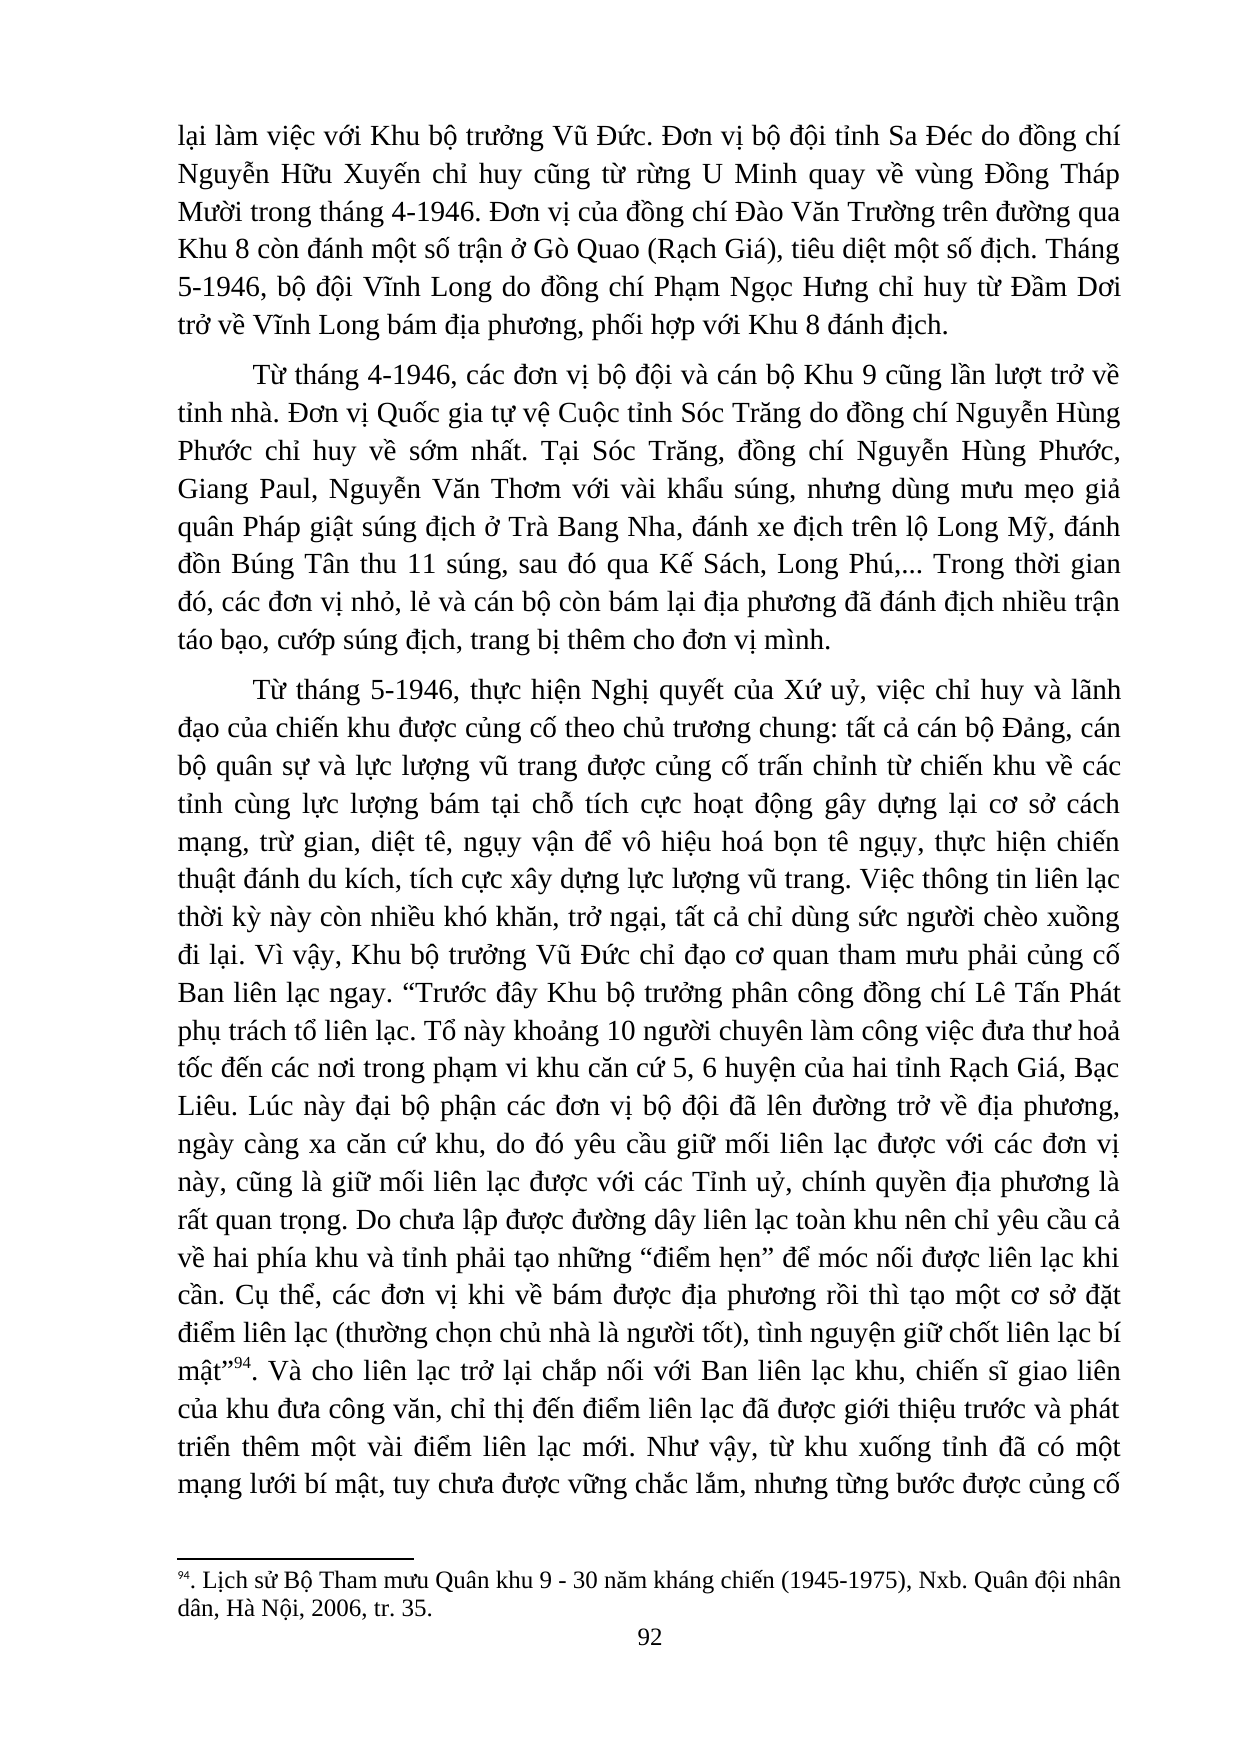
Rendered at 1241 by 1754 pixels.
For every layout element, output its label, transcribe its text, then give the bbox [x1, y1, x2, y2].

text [177, 672, 1122, 1500]
text Từ tháng 4-1946, các đơn vị bộ đội và cán bộ Khu 9 cũng lần lượt trở về tỉnh nhà. Đơn vị Quốc gia tự vệ Cuộc tỉnh Sóc Trăng do đồng chí Nguyễn Hùng Phước chỉ huy về sớm nhất. Tại Sóc Trăng, đồng chí Nguyễn Hùng Phước, Giang Paul, Nguyễn Văn Thơm với vài khẩu súng, nhưng dùng mưu mẹo giả quân Pháp giật súng địch ở Trà Bang Nha, đánh xe địch trên lộ Long Mỹ, đánh đồn Búng Tân thu 11 súng, sau đó qua Kế Sách, Long Phú,... Trong thời gian đó, các đơn vị nhỏ, lẻ và cán bộ còn bám lại địa phương đã đánh địch nhiều trận táo bạo, cướp súng địch, trang bị thêm cho đơn vị mình. [177, 357, 1122, 656]
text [177, 118, 1122, 341]
